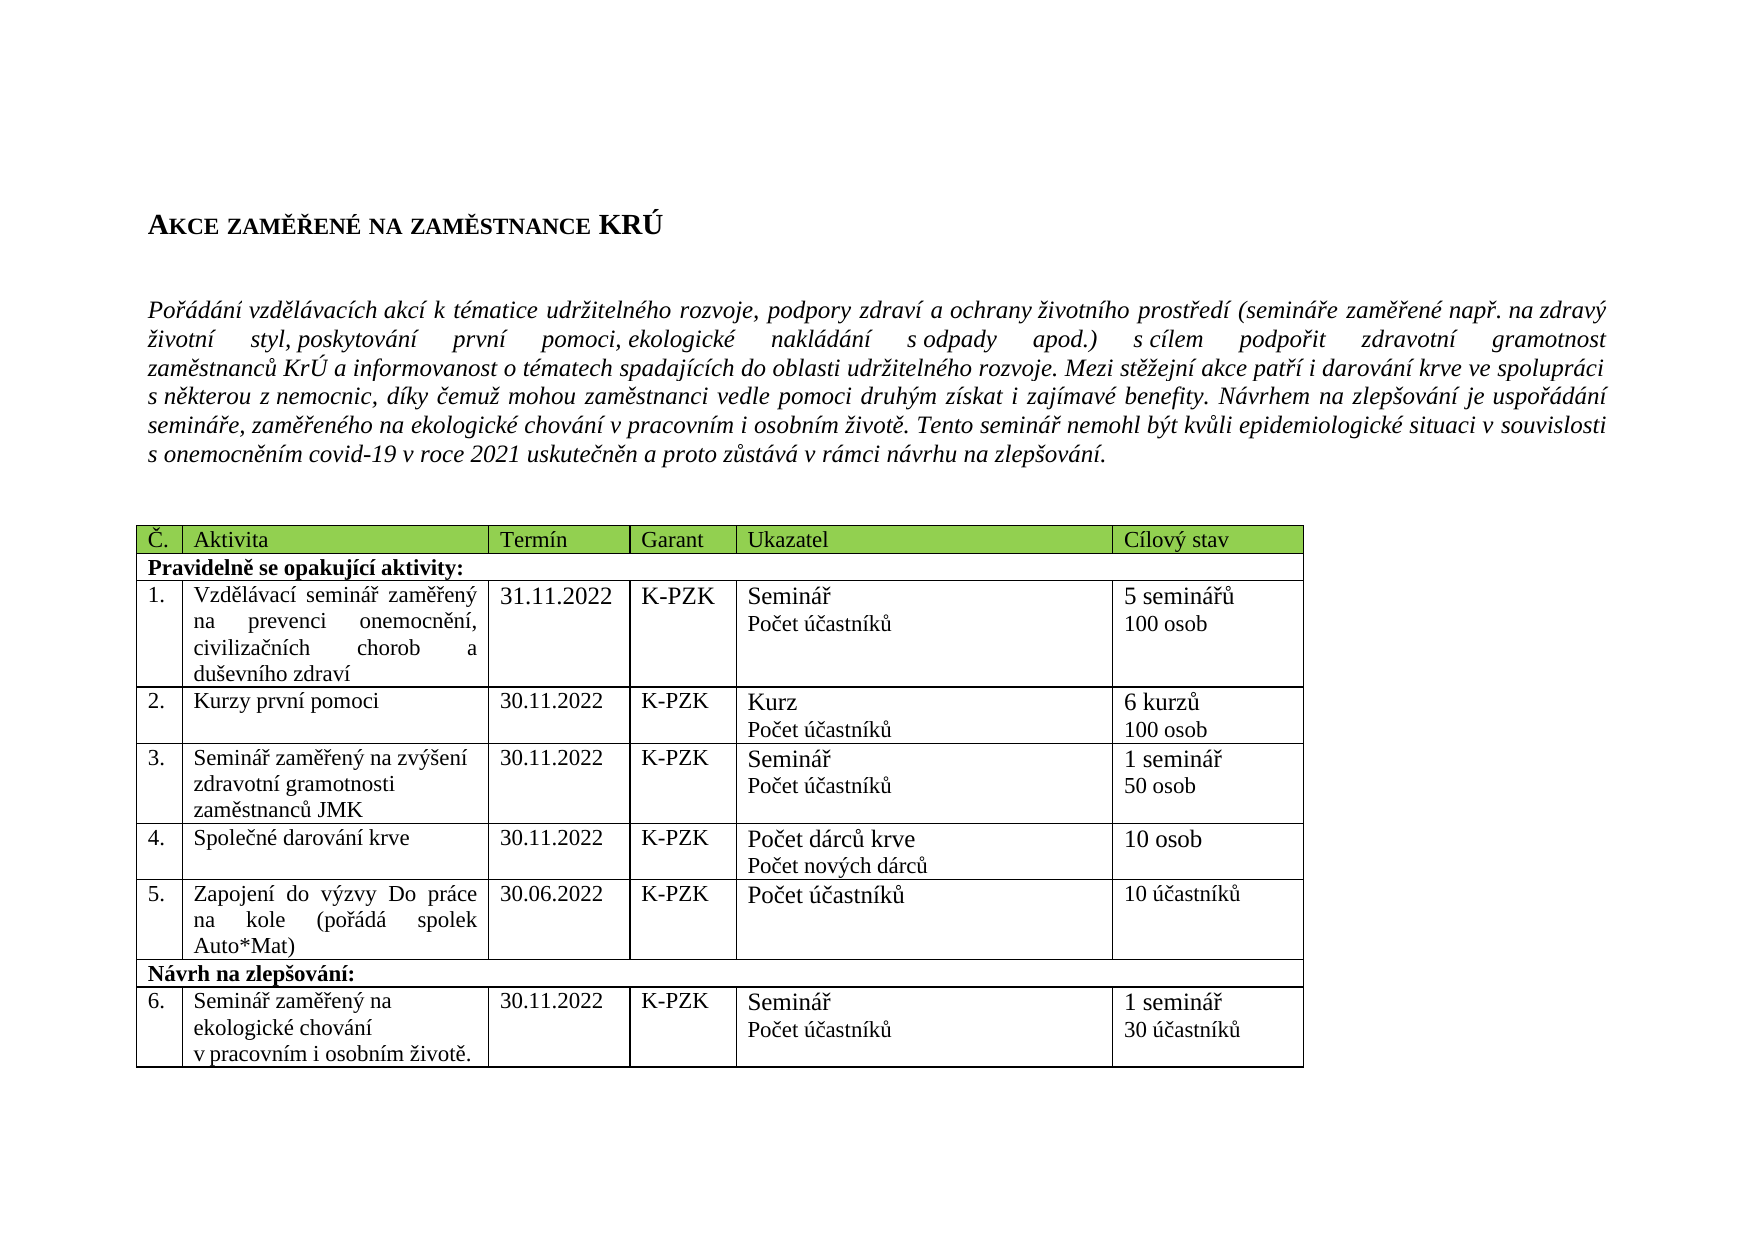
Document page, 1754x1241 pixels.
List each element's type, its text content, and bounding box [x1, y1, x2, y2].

table_cell Návrh na zlepšování: [137, 960, 1303, 986]
table_cell K-PZK [631, 880, 736, 959]
table_cell Společné darování krve [183, 824, 488, 879]
table_cell Seminář zaměřený na zvýšení zdravotní gramotnosti zaměstnanců JMK [183, 744, 488, 823]
table_cell Zapojení do výzvy Do práce na kole (pořádá spolek Auto*Mat) [183, 880, 488, 959]
table_cell 6. [137, 988, 182, 1066]
table_cell 5 seminářů 100 osob [1113, 581, 1303, 686]
table_header Cílový stav [1113, 526, 1303, 553]
table_cell Kurz Počet účastníků [737, 688, 1112, 743]
table_cell 4. [137, 824, 182, 879]
table_header Č. [137, 526, 182, 553]
table_cell 10 účastníků [1113, 880, 1303, 959]
table_cell 30.11.2022 [489, 824, 629, 879]
table_cell Seminář Počet účastníků [737, 744, 1112, 823]
table_cell Kurzy první pomoci [183, 688, 488, 743]
table_cell 3. [137, 744, 182, 823]
table_cell 6 kurzů 100 osob [1113, 688, 1303, 743]
table_cell K-PZK [631, 988, 736, 1066]
table_cell 30.11.2022 [489, 988, 629, 1066]
table_cell K-PZK [631, 744, 736, 823]
table_cell 30.11.2022 [489, 688, 629, 743]
table_cell 1 seminář 50 osob [1113, 744, 1303, 823]
table_cell Seminář zaměřený na ekologické chování v pracovním i osobním životě. [183, 988, 488, 1066]
table_header Aktivita [183, 526, 488, 553]
table_cell 5. [137, 880, 182, 959]
table_cell K-PZK [631, 581, 736, 686]
table_cell 10 osob [1113, 824, 1303, 879]
table_cell K-PZK [631, 824, 736, 879]
table_header Termín [489, 526, 629, 553]
table_cell 1 seminář 30 účastníků [1113, 988, 1303, 1066]
table_cell 1. [137, 581, 182, 686]
table_cell 2. [137, 688, 182, 743]
table_header Garant [631, 526, 736, 553]
table_cell Vzdělávací seminář zaměřený na prevenci onemocnění, civilizačních chorob a duševního zdraví [183, 581, 488, 686]
table_cell 30.06.2022 [489, 880, 629, 959]
table_cell 31.11.2022 [489, 581, 629, 686]
table_header Ukazatel [737, 526, 1112, 553]
table_cell Seminář Počet účastníků [737, 988, 1112, 1066]
table_cell Pravidelně se opakující aktivity: [137, 554, 1303, 580]
text Akce zaměřené na zaměstnance KRÚ [148, 207, 1606, 241]
table_cell Počet dárců krve Počet nových dárců [737, 824, 1112, 879]
table_cell K-PZK [631, 688, 736, 743]
table_cell Seminář Počet účastníků [737, 581, 1112, 686]
table_cell Počet účastníků [737, 880, 1112, 959]
table_cell 30.11.2022 [489, 744, 629, 823]
